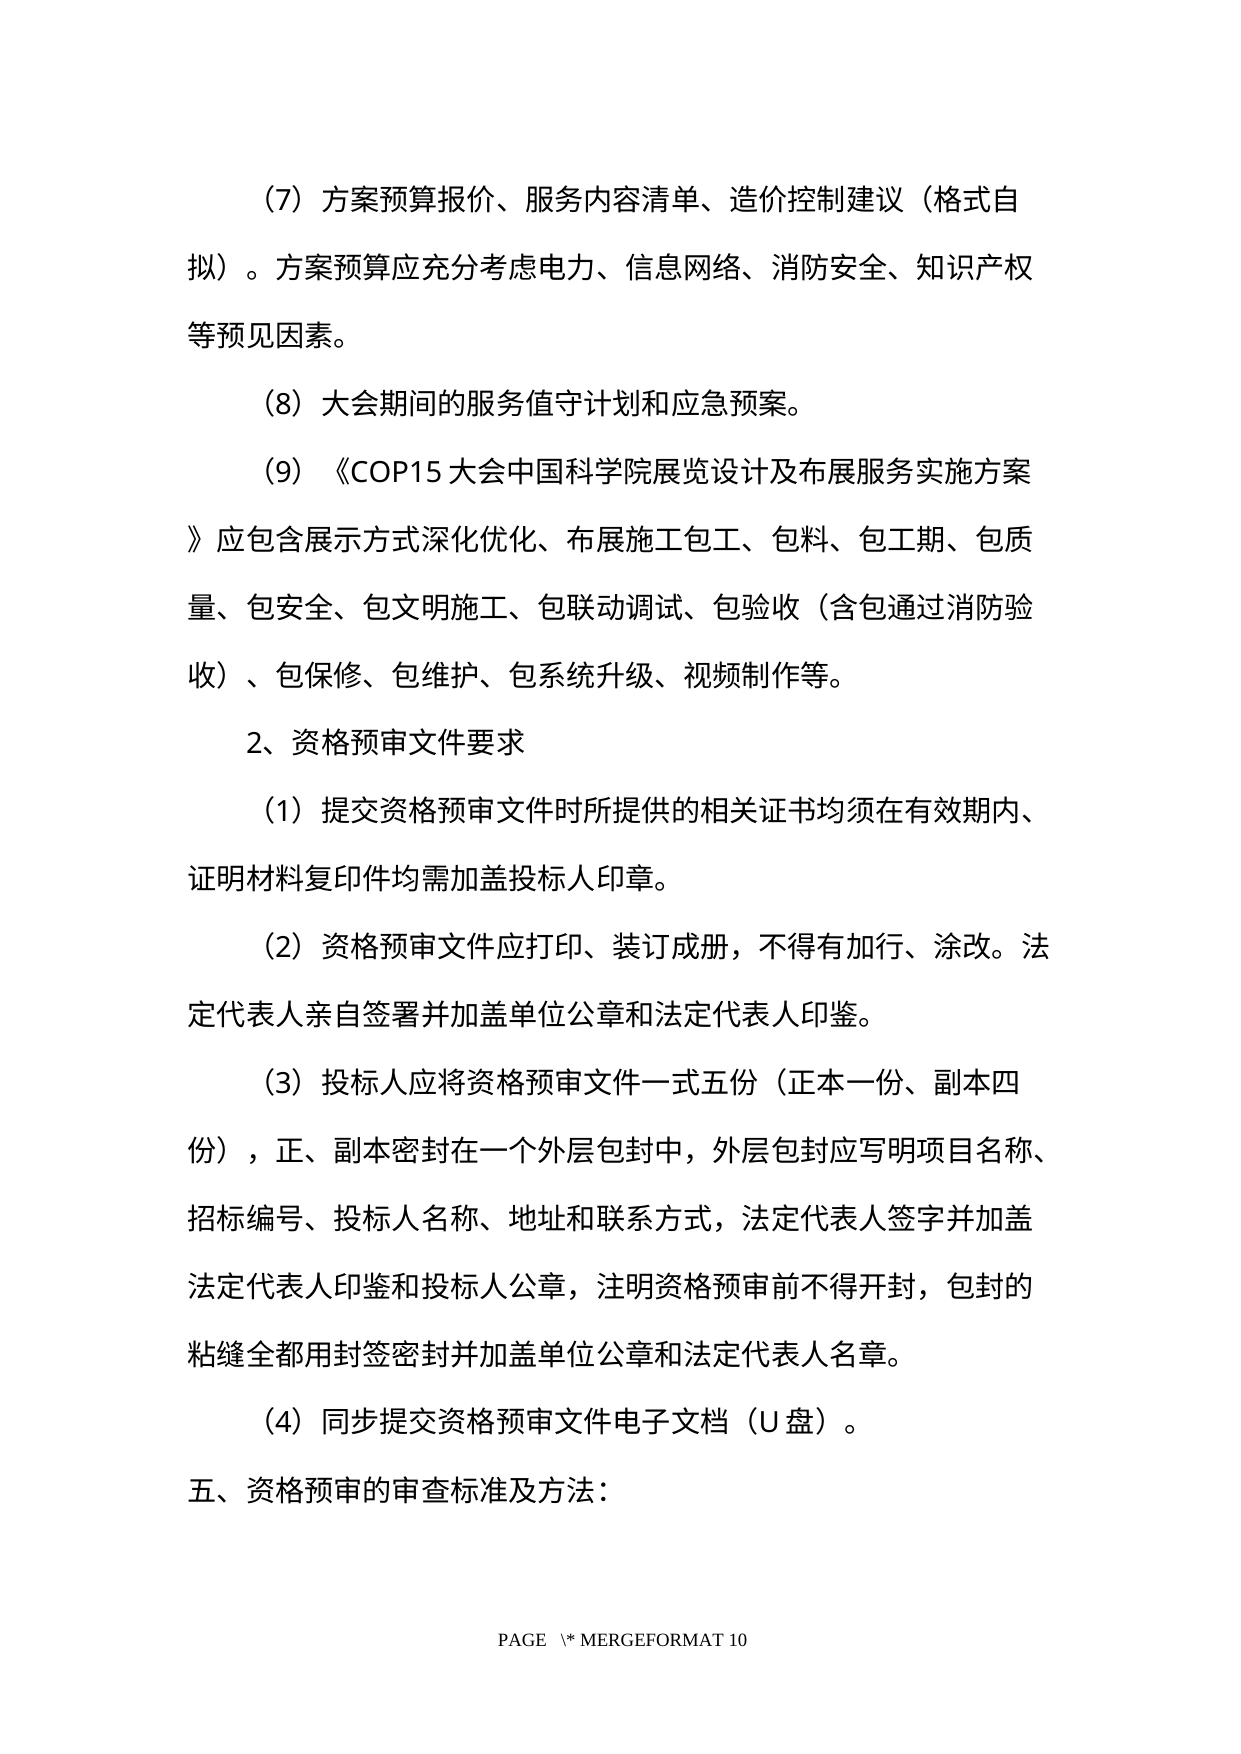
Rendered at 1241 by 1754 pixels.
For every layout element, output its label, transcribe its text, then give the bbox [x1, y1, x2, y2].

text （9）《COP15大会中国科学院展览设计及布展服务实施方案 》应包含展示方式深化优化、布展施工包工、包料、包工期、包质量、包安全、包文明施工、包联动调试、包验收（含包通过消防验收）、包保修、包维护、包系统升级、视频制作等。 [187, 436, 1053, 707]
text （4）同步提交资格预审文件电子文档（U盘）。 [187, 1386, 1053, 1454]
text （7）方案预算报价、服务内容清单、造价控制建议（格式自拟）。方案预算应充分考虑电力、信息网络、消防安全、知识产权等预见因素。 [187, 164, 1053, 368]
text （2）资格预审文件应打印、装订成册，不得有加行、涂改。法定代表人亲自签署并加盖单位公章和法定代表人印鉴。 [187, 911, 1053, 1047]
text （1）提交资格预审文件时所提供的相关证书均须在有效期内、证明材料复印件均需加盖投标人印章。 [187, 775, 1053, 911]
text （3）投标人应将资格预审文件一式五份（正本一份、副本四份），正、副本密封在一个外层包封中，外层包封应写明项目名称、招标编号、投标人名称、地址和联系方式，法定代表人签字并加盖法定代表人印鉴和投标人公章，注明资格预审前不得开封，包封的粘缝全都用封签密封并加盖单位公章和法定代表人名章。 [187, 1047, 1053, 1386]
text 五、资格预审的审查标准及方法： [187, 1454, 1053, 1522]
text （8）大会期间的服务值守计划和应急预案。 [187, 368, 1053, 436]
text 2、资格预审文件要求 [187, 707, 1053, 775]
